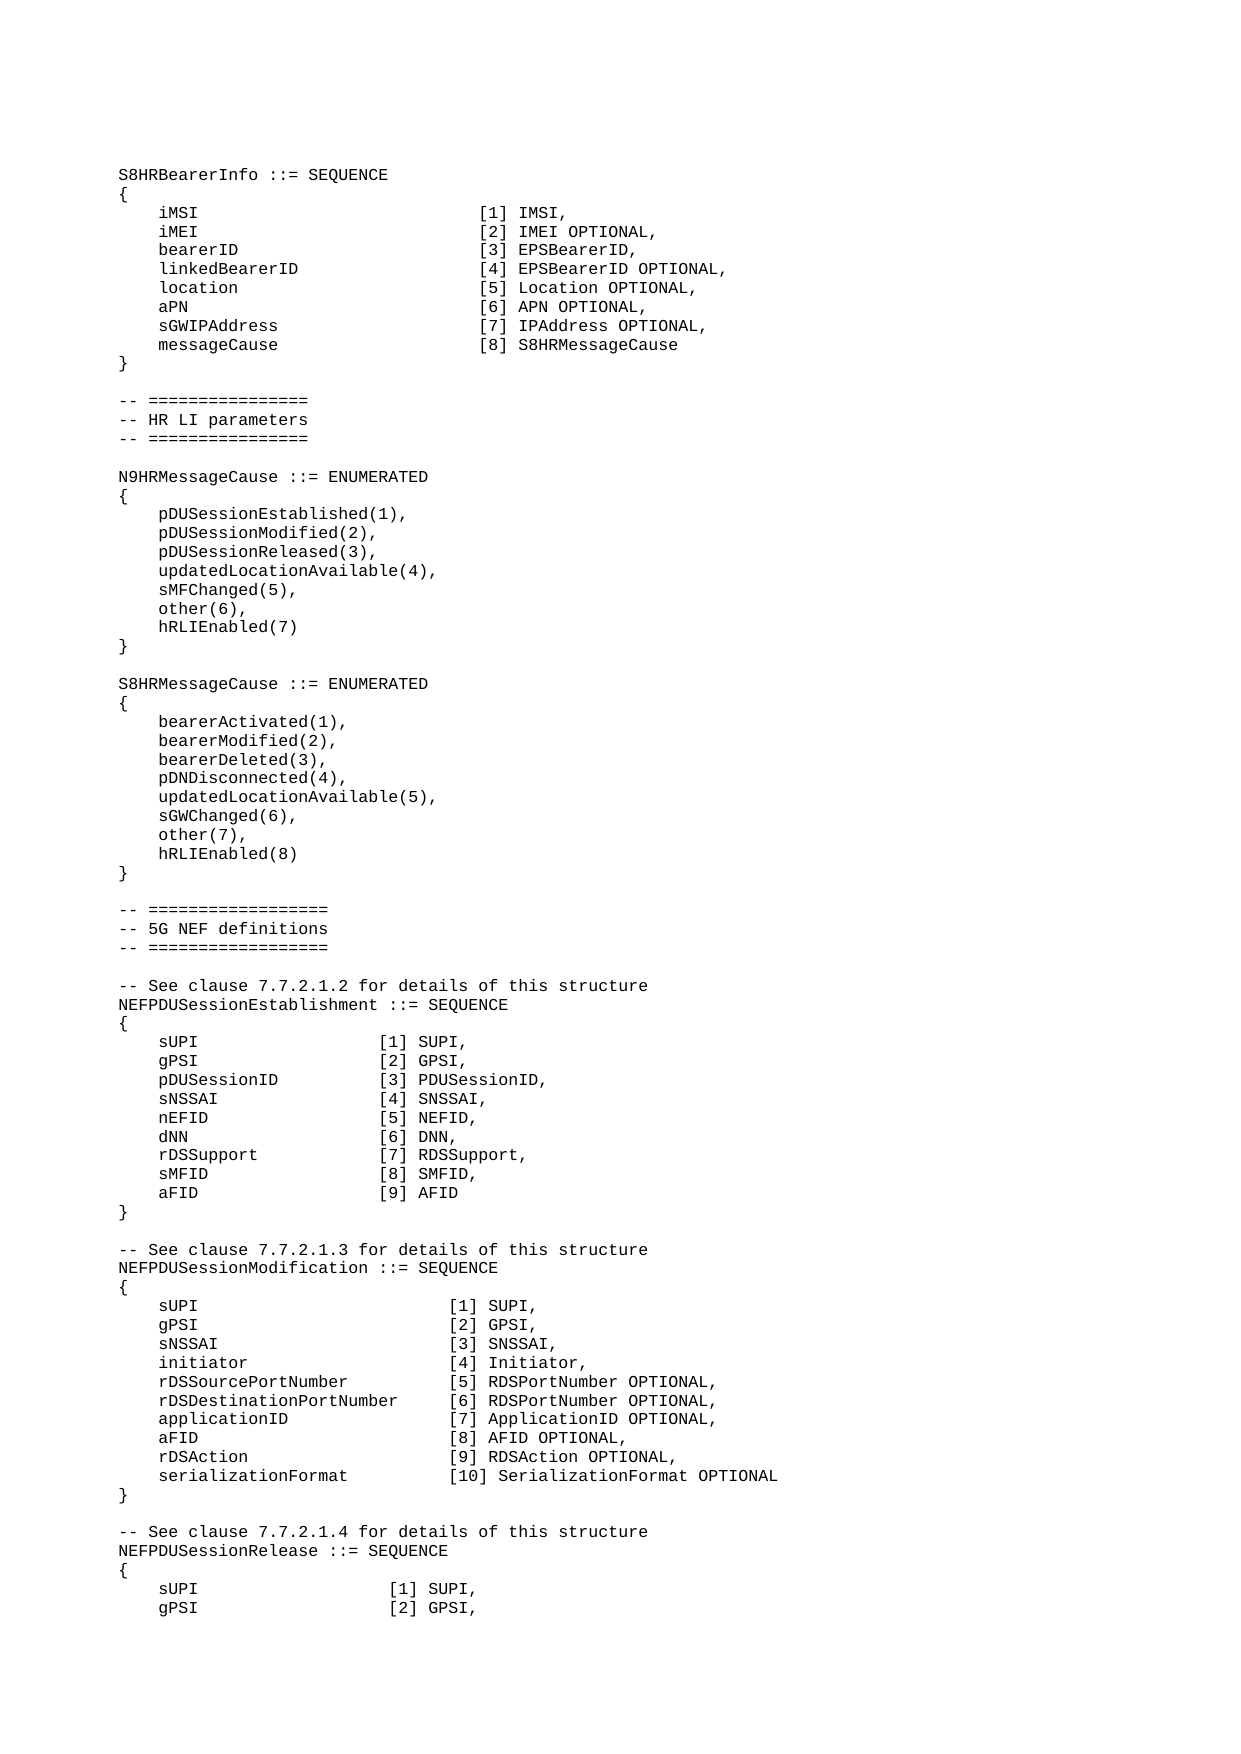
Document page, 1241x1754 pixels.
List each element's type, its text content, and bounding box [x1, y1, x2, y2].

text } [118, 638, 1122, 657]
text sNSSAI [4] SNSSAI, [118, 1090, 1122, 1109]
text -- ================ [118, 393, 1122, 412]
text sUPI [1] SUPI, [118, 1298, 1122, 1317]
text gPSI [2] GPSI, [118, 1599, 1122, 1618]
text { [118, 1015, 1122, 1034]
text messageCause [8] S8HRMessageCause [118, 336, 1122, 355]
text } [118, 1486, 1122, 1505]
text sGWIPAddress [7] IPAddress OPTIONAL, [118, 317, 1122, 336]
text bearerModified(2), [118, 732, 1122, 751]
text other(7), [118, 826, 1122, 845]
text } [118, 355, 1122, 374]
text dNN [6] DNN, [118, 1128, 1122, 1147]
text NEFPDUSessionRelease ::= SEQUENCE [118, 1543, 1122, 1562]
text S8HRBearerInfo ::= SEQUENCE [118, 167, 1122, 185]
text NEFPDUSessionEstablishment ::= SEQUENCE [118, 996, 1122, 1015]
text sMFChanged(5), [118, 581, 1122, 600]
text gPSI [2] GPSI, [118, 1053, 1122, 1072]
text pDUSessionReleased(3), [118, 544, 1122, 562]
text N9HRMessageCause ::= ENUMERATED [118, 468, 1122, 487]
text } [118, 864, 1122, 883]
text hRLIEnabled(8) [118, 845, 1122, 864]
text nEFID [5] NEFID, [118, 1109, 1122, 1128]
text sUPI [1] SUPI, [118, 1034, 1122, 1053]
text { [118, 1562, 1122, 1581]
text linkedBearerID [4] EPSBearerID OPTIONAL, [118, 261, 1122, 280]
text -- ================== [118, 939, 1122, 958]
text NEFPDUSessionModification ::= SEQUENCE [118, 1260, 1122, 1279]
text rDSAction [9] RDSAction OPTIONAL, [118, 1449, 1122, 1467]
text { [118, 487, 1122, 506]
text iMEI [2] IMEI OPTIONAL, [118, 223, 1122, 242]
text rDSSourcePortNumber [5] RDSPortNumber OPTIONAL, [118, 1373, 1122, 1392]
text pDNDisconnected(4), [118, 770, 1122, 789]
text other(6), [118, 600, 1122, 619]
text rDSDestinationPortNumber [6] RDSPortNumber OPTIONAL, [118, 1392, 1122, 1411]
text bearerDeleted(3), [118, 751, 1122, 770]
text pDUSessionID [3] PDUSessionID, [118, 1072, 1122, 1090]
text -- HR LI parameters [118, 412, 1122, 431]
text pDUSessionEstablished(1), [118, 506, 1122, 525]
text S8HRMessageCause ::= ENUMERATED [118, 676, 1122, 694]
text gPSI [2] GPSI, [118, 1317, 1122, 1336]
text bearerActivated(1), [118, 713, 1122, 732]
text hRLIEnabled(7) [118, 619, 1122, 638]
text sNSSAI [3] SNSSAI, [118, 1336, 1122, 1354]
text { [118, 694, 1122, 713]
text aFID [8] AFID OPTIONAL, [118, 1430, 1122, 1449]
text -- See clause 7.7.2.1.3 for details of this structure [118, 1241, 1122, 1260]
text aFID [9] AFID [118, 1185, 1122, 1203]
text iMSI [1] IMSI, [118, 204, 1122, 223]
text aPN [6] APN OPTIONAL, [118, 298, 1122, 317]
text } [118, 1203, 1122, 1222]
text { [118, 185, 1122, 204]
text -- 5G NEF definitions [118, 921, 1122, 939]
text updatedLocationAvailable(5), [118, 789, 1122, 808]
text sUPI [1] SUPI, [118, 1581, 1122, 1599]
text applicationID [7] ApplicationID OPTIONAL, [118, 1411, 1122, 1430]
text location [5] Location OPTIONAL, [118, 280, 1122, 298]
text sGWChanged(6), [118, 808, 1122, 826]
text initiator [4] Initiator, [118, 1354, 1122, 1373]
text -- See clause 7.7.2.1.4 for details of this structure [118, 1524, 1122, 1543]
text rDSSupport [7] RDSSupport, [118, 1147, 1122, 1166]
text -- See clause 7.7.2.1.2 for details of this structure [118, 977, 1122, 996]
text serializationFormat [10] SerializationFormat OPTIONAL [118, 1467, 1122, 1486]
text sMFID [8] SMFID, [118, 1166, 1122, 1185]
text pDUSessionModified(2), [118, 525, 1122, 544]
text { [118, 1279, 1122, 1298]
text updatedLocationAvailable(4), [118, 562, 1122, 581]
text -- ================== [118, 902, 1122, 921]
text bearerID [3] EPSBearerID, [118, 242, 1122, 261]
text -- ================ [118, 431, 1122, 449]
